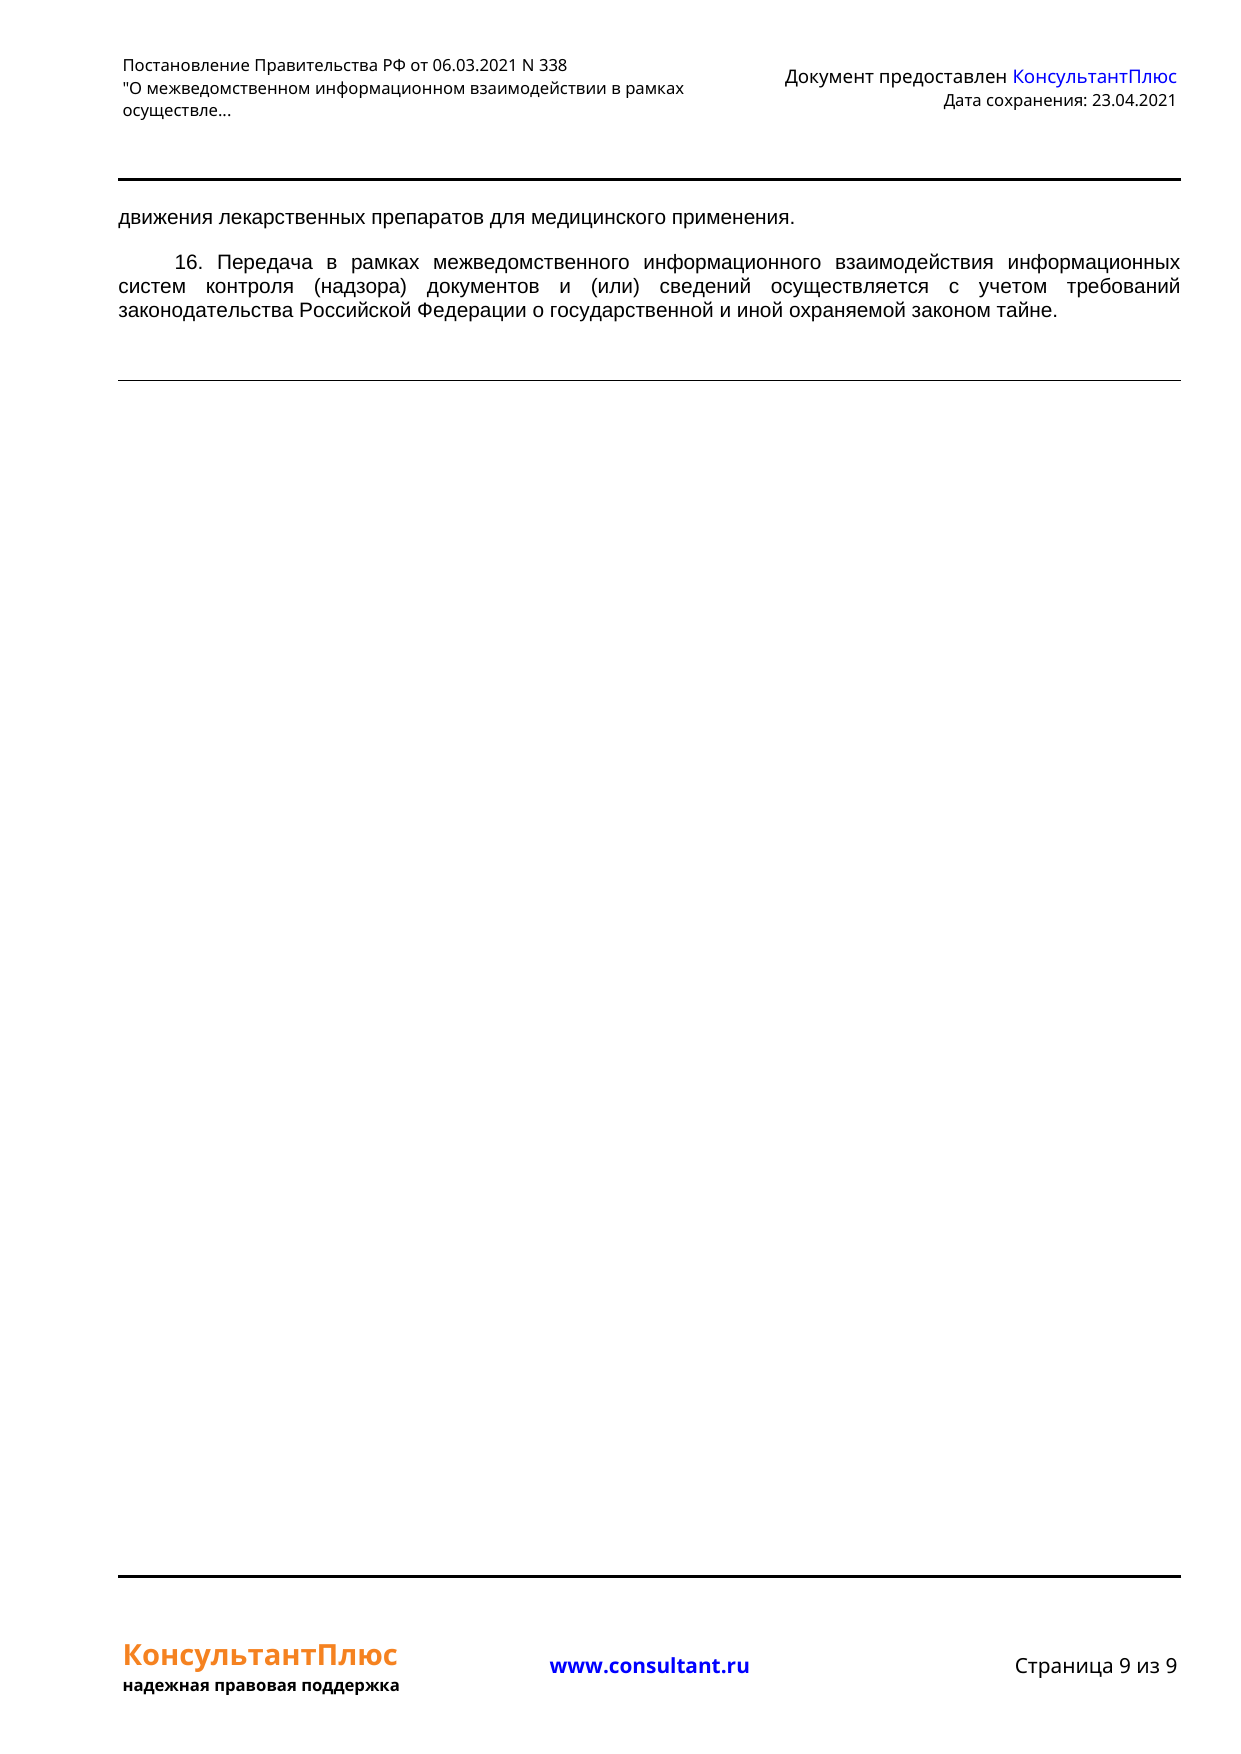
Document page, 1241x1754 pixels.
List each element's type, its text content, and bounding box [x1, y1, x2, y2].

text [118, 205, 1181, 229]
text 16. Передача в рамках межведомственного информационного взаимодействия информационных систем контроля (надзора) документов и (или) сведений осуществляется с учетом требований законодательства Российской Федерации о государственной и иной охраняемой законом тайне. [118, 249, 1181, 321]
